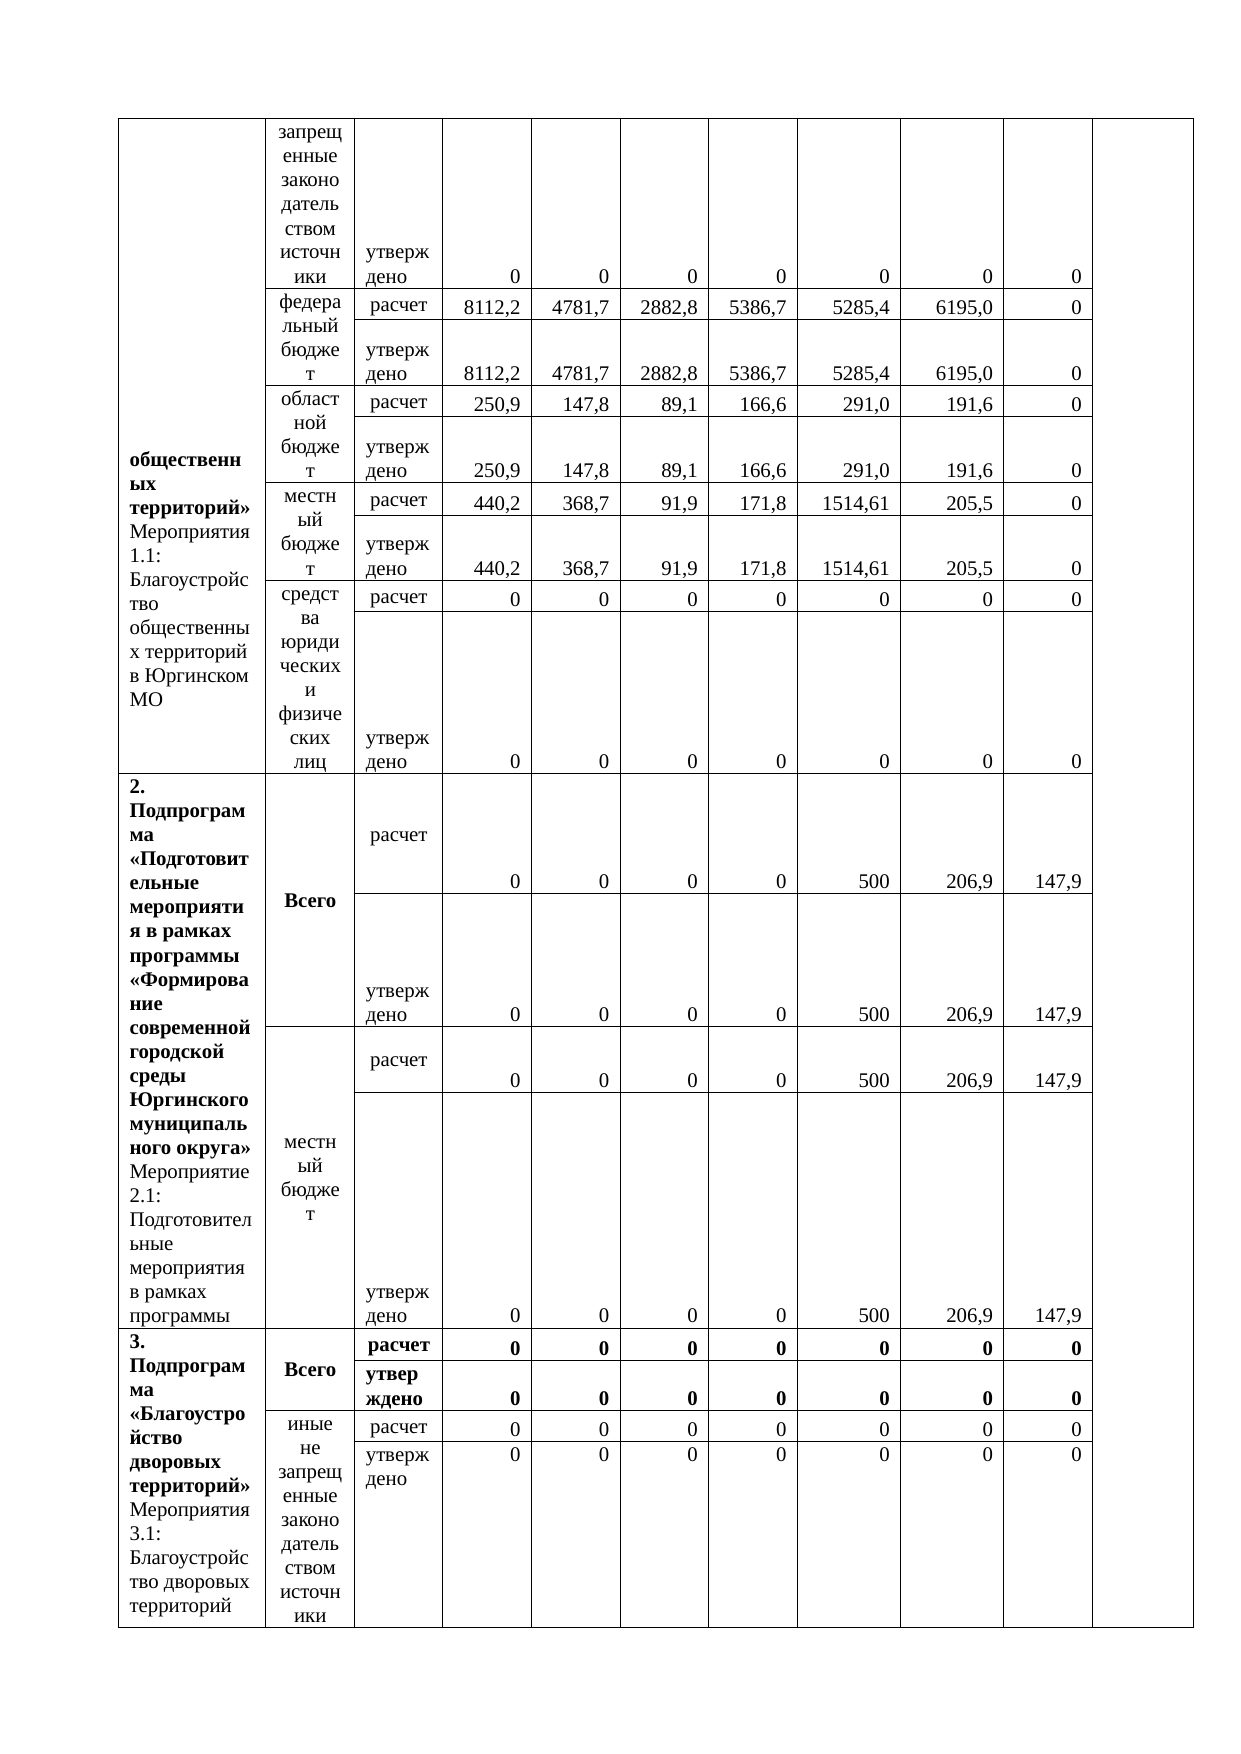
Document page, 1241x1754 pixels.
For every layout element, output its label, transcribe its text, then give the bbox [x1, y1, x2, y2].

table_cell 2882,8 [621, 320, 708, 385]
table_cell 0 [1004, 289, 1092, 319]
table_cell 0 [621, 1329, 708, 1360]
table_cell 368,7 [532, 516, 620, 579]
table_cell 1514,61 [798, 516, 900, 579]
table_cell 0 [1004, 516, 1092, 579]
table_cell областной бюджет [266, 386, 354, 482]
table_cell местный бюджет [266, 1027, 354, 1327]
table_cell 91,9 [621, 483, 708, 515]
table_cell 2882,8 [621, 289, 708, 319]
table_cell 0 [621, 894, 708, 1026]
table_cell 0 [443, 1329, 531, 1360]
table_cell 291,0 [798, 417, 900, 482]
table_cell 166,6 [709, 417, 797, 482]
table_cell 291,0 [798, 386, 900, 416]
table_cell расчет [355, 1411, 442, 1441]
table_cell 0 [1004, 1442, 1092, 1627]
table_cell 5285,4 [798, 289, 900, 319]
table_cell 0 [709, 1442, 797, 1627]
table_cell 250,9 [443, 386, 531, 416]
table_cell 0 [443, 612, 531, 773]
table_cell 0 [443, 119, 531, 288]
table_cell 3. Подпрограмма «Благоустройство дворовых территорий» Мероприятия 3.1: Благоустройство дворовых территорий Юргинского МО [119, 1329, 265, 1627]
table_cell 0 [532, 1361, 620, 1409]
table_cell 0 [443, 1027, 531, 1092]
table_cell 0 [1004, 1411, 1092, 1441]
table_cell 8112,2 [443, 289, 531, 319]
table_cell 0 [1004, 1361, 1092, 1409]
table_cell 0 [901, 612, 1003, 773]
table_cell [266, 119, 354, 288]
table_cell 0 [709, 1027, 797, 1092]
table_cell 147,8 [532, 417, 620, 482]
table_cell 0 [443, 1361, 531, 1409]
table_cell 0 [709, 1329, 797, 1360]
table_cell 147,8 [532, 386, 620, 416]
table_cell 0 [798, 1411, 900, 1441]
table_cell 171,8 [709, 483, 797, 515]
table_cell 191,6 [901, 386, 1003, 416]
table_cell 0 [709, 1361, 797, 1409]
table_cell 205,5 [901, 483, 1003, 515]
table_cell 0 [621, 774, 708, 893]
table_cell 0 [709, 1093, 797, 1327]
table_cell 0 [798, 581, 900, 611]
table_cell 0 [798, 1361, 900, 1409]
table_cell 0 [709, 1411, 797, 1441]
table_cell 0 [709, 774, 797, 893]
table_cell расчет [355, 1027, 442, 1092]
table_cell 0 [621, 1411, 708, 1441]
table_cell 206,9 [901, 1027, 1003, 1092]
table_cell 0 [532, 1411, 620, 1441]
table_cell 0 [532, 774, 620, 893]
table_cell 147,9 [1004, 774, 1092, 893]
table_cell 0 [621, 1027, 708, 1092]
table_cell 0 [901, 119, 1003, 288]
table_cell местный бюджет [266, 483, 354, 579]
table_cell 0 [798, 1442, 900, 1627]
table_cell утверждено [355, 612, 442, 773]
table_cell 250,9 [443, 417, 531, 482]
table_cell утверждено [355, 1361, 442, 1409]
table_cell 0 [901, 1361, 1003, 1409]
table_cell утверждено [355, 516, 442, 579]
table_cell 0 [621, 119, 708, 288]
table_cell средства юридических и физических лиц [266, 581, 354, 773]
table_cell 6195,0 [901, 320, 1003, 385]
table_cell 206,9 [901, 774, 1003, 893]
table_cell расчет [355, 386, 442, 416]
table_cell 500 [798, 1027, 900, 1092]
table_cell 1514,61 [798, 483, 900, 515]
table_cell 166,6 [709, 386, 797, 416]
table_cell 0 [901, 1411, 1003, 1441]
table_cell 0 [532, 1329, 620, 1360]
table_cell расчет [355, 581, 442, 611]
table_cell 500 [798, 1093, 900, 1327]
table_cell 0 [1004, 386, 1092, 416]
table_cell 0 [532, 1027, 620, 1092]
table_cell 0 [621, 1361, 708, 1409]
table_cell 500 [798, 894, 900, 1026]
table_cell 0 [532, 1442, 620, 1627]
table_cell 0 [443, 581, 531, 611]
table_cell 0 [443, 894, 531, 1026]
table_cell 4781,7 [532, 320, 620, 385]
table_cell 0 [901, 1329, 1003, 1360]
table_cell 0 [709, 894, 797, 1026]
table_cell 0 [532, 612, 620, 773]
table_cell 0 [709, 119, 797, 288]
table_cell Всего [266, 774, 354, 1026]
table_cell 206,9 [901, 1093, 1003, 1327]
table_cell 5386,7 [709, 320, 797, 385]
table_cell расчет [355, 289, 442, 319]
table_cell 89,1 [621, 417, 708, 482]
table_cell 0 [1004, 581, 1092, 611]
table_cell утверждено [355, 1093, 442, 1327]
table_cell 8112,2 [443, 320, 531, 385]
table_cell 0 [901, 1442, 1003, 1627]
table_cell утверждено [355, 1442, 442, 1627]
table_cell утверждено [355, 119, 442, 288]
table_cell 2. Подпрограмма «Подготовительные мероприятия в рамках программы «Формирование современной городской среды Юргинского муниципального округа» Мероприятие 2.1: Подготовительные мероприятия в рамках программы [119, 774, 265, 1327]
table_cell 0 [443, 774, 531, 893]
table_cell 368,7 [532, 483, 620, 515]
table_cell Всего [266, 1329, 354, 1409]
table_cell 0 [1004, 612, 1092, 773]
table_cell 147,9 [1004, 1027, 1092, 1092]
table_cell 0 [798, 1329, 900, 1360]
table_cell утверждено [355, 894, 442, 1026]
table_cell федеральный бюджет [266, 289, 354, 385]
table_cell 5285,4 [798, 320, 900, 385]
table_cell 5386,7 [709, 289, 797, 319]
table_cell 0 [798, 612, 900, 773]
table_cell 205,5 [901, 516, 1003, 579]
table_cell 0 [1004, 119, 1092, 288]
table_cell утверждено [355, 320, 442, 385]
table_cell 440,2 [443, 483, 531, 515]
table_cell утверждено [355, 417, 442, 482]
table_cell 0 [1004, 483, 1092, 515]
table_cell 0 [709, 612, 797, 773]
table_cell расчет [355, 1329, 442, 1360]
table_cell 0 [1004, 1329, 1092, 1360]
table_cell 147,9 [1004, 1093, 1092, 1327]
table_cell 0 [901, 581, 1003, 611]
table_cell 0 [1004, 417, 1092, 482]
table_cell 191,6 [901, 417, 1003, 482]
table_cell 0 [532, 1093, 620, 1327]
table_cell 0 [532, 119, 620, 288]
table_cell расчет [355, 774, 442, 893]
table_cell 0 [798, 119, 900, 288]
table_cell 0 [443, 1093, 531, 1327]
table_cell 147,9 [1004, 894, 1092, 1026]
table_cell 0 [532, 894, 620, 1026]
table_cell 0 [1004, 320, 1092, 385]
table_cell 171,8 [709, 516, 797, 579]
table_cell 0 [621, 1093, 708, 1327]
table_cell 6195,0 [901, 289, 1003, 319]
table_cell 0 [621, 612, 708, 773]
table_cell расчет [355, 483, 442, 515]
table_cell 0 [621, 581, 708, 611]
table_cell 0 [709, 581, 797, 611]
table_cell 4781,7 [532, 289, 620, 319]
table_cell иные не запрещенные законодательством источники [266, 1411, 354, 1627]
table_cell 0 [621, 1442, 708, 1627]
table_cell 440,2 [443, 516, 531, 579]
table_cell 0 [443, 1442, 531, 1627]
table_cell 0 [532, 581, 620, 611]
table_cell 500 [798, 774, 900, 893]
table_cell 206,9 [901, 894, 1003, 1026]
table_cell 91,9 [621, 516, 708, 579]
table_cell 0 [443, 1411, 531, 1441]
table_cell 89,1 [621, 386, 708, 416]
